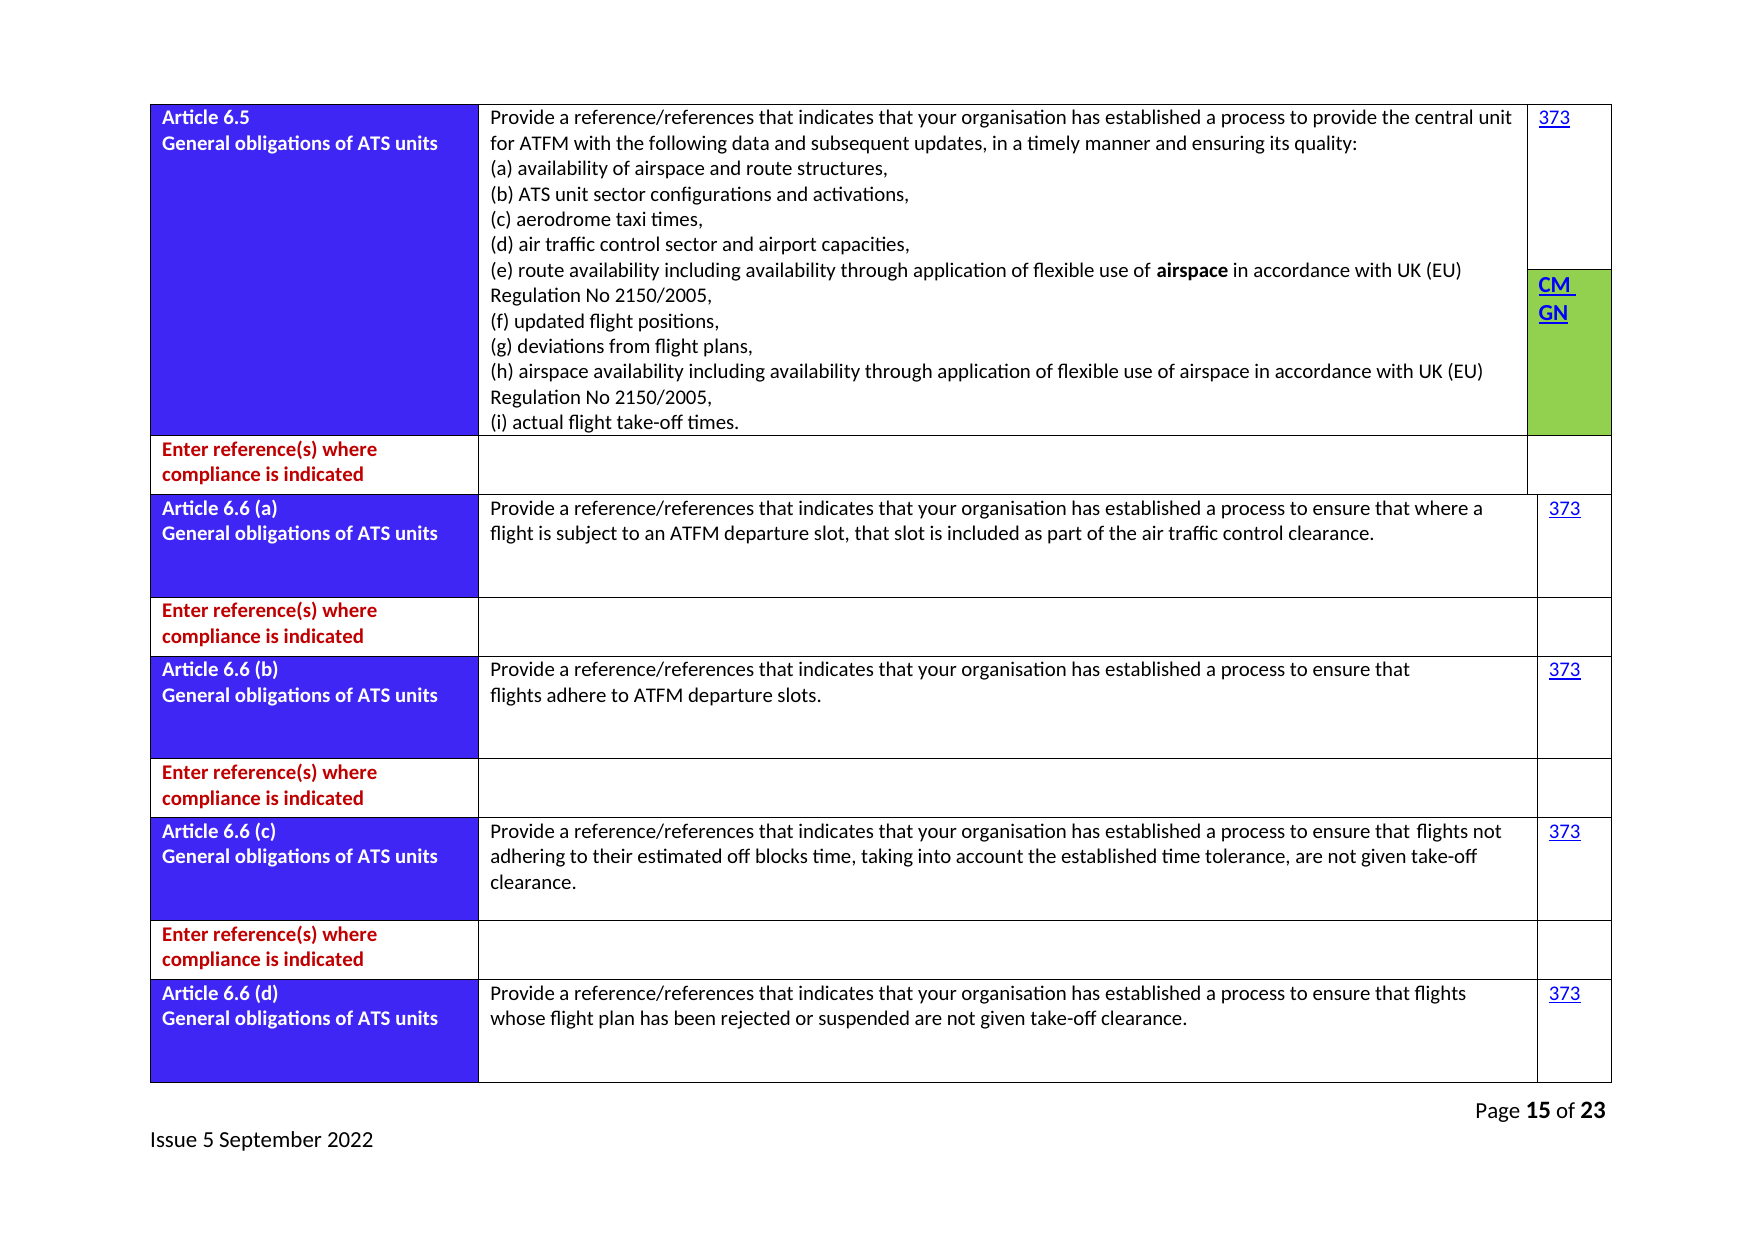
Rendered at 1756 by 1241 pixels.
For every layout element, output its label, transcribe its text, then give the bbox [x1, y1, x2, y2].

table_cell Provide a reference/references that indicates that your organisation has established a process to ensure that flights whose flight plan has been rejected or suspended are not given take-off clearance. [479, 980, 1537, 1082]
table_cell [479, 436, 1527, 494]
table_cell 373 [1538, 818, 1611, 920]
table_cell Article 6.6 (a) General obligations of ATS units [151, 495, 478, 597]
table_header 373 [1528, 105, 1611, 269]
table_cell [479, 921, 1537, 979]
table_cell Enter reference(s) where compliance is indicated [151, 759, 478, 817]
table_cell Article 6.6 (c) General obligations of ATS units [151, 818, 478, 920]
table_cell 373 [1538, 495, 1611, 597]
table_cell [479, 759, 1537, 817]
table_cell [1538, 921, 1611, 979]
table_cell [1538, 759, 1611, 817]
table_cell CM GN [1528, 270, 1611, 435]
table_cell Provide a reference/references that indicates that your organisation has established a process to ensure that where a flight is subject to an ATFM departure slot, that slot is included as part of the air traffic control clearance. [479, 495, 1537, 597]
table_cell Article 6.6 (d) General obligations of ATS units [151, 980, 478, 1082]
table_header Article 6.5 General obligations of ATS units [151, 105, 478, 435]
table_header Provide a reference/references that indicates that your organisation has established a process to provide the central unit for ATFM with the following data and subsequent updates, in a timely manner and ensuring its quality: (a) availability of airspace and route structures, (b) ATS unit sector configurations and activations, (c) aerodrome taxi times, (d) air traffic control sector and airport capacities, (e) route availability including availability through application of flexible use of airspace in accordance with UK (EU) Regulation No 2150/2005, (f) updated flight positions, (g) deviations from flight plans, (h) airspace availability including availability through application of flexible use of airspace in accordance with UK (EU) Regulation No 2150/2005, (i) actual flight take-off times. [479, 105, 1527, 435]
table_cell Provide a reference/references that indicates that your organisation has established a process to ensure that flights adhere to ATFM departure slots. [479, 657, 1537, 758]
table_cell 373 [1538, 980, 1611, 1082]
table_cell Provide a reference/references that indicates that your organisation has established a process to ensure that flights not adhering to their estimated off blocks time, taking into account the established time tolerance, are not given take-off clearance. [479, 818, 1537, 920]
table_cell [1528, 436, 1611, 494]
table_cell Article 6.6 (b) General obligations of ATS units [151, 657, 478, 758]
table_cell Enter reference(s) where compliance is indicated [151, 598, 478, 656]
table_cell [479, 598, 1537, 656]
table_cell Enter reference(s) where compliance is indicated [151, 921, 478, 979]
table_cell Enter reference(s) where compliance is indicated [151, 436, 478, 494]
table_cell [1538, 598, 1611, 656]
table_cell 373 [1538, 657, 1611, 758]
